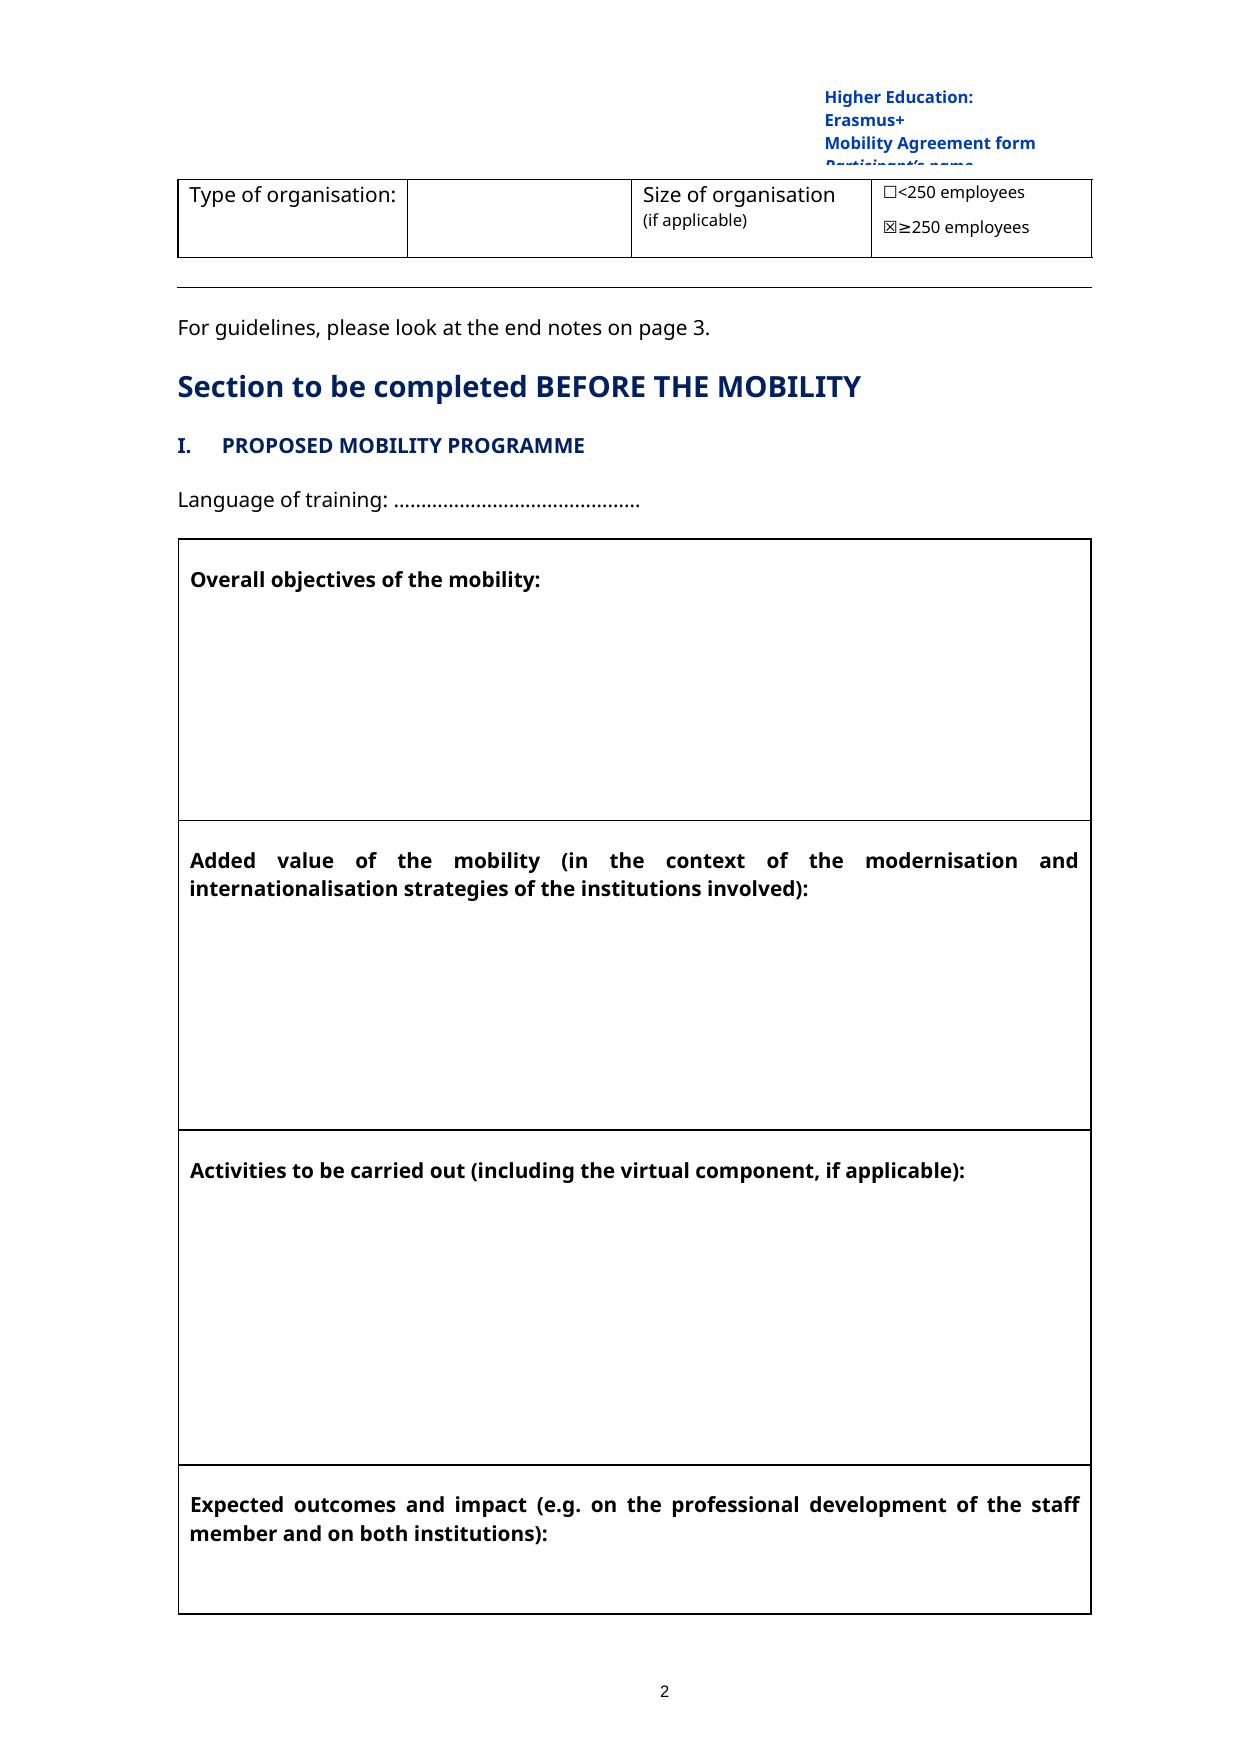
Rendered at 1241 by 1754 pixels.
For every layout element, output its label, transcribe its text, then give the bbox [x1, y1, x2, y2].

table_cell <250 employees ≥250 employees [872, 180, 1091, 256]
table_cell Added value of the mobility (in the context of the modernisation and internationalisation strategies of the institutions involved): [179, 821, 1090, 1129]
subtitle Section to be completed BEFORE THE MOBILITY [177, 367, 1092, 406]
table_cell Size of organisation (if applicable) [632, 180, 871, 256]
table_cell Type of organisation: [179, 180, 407, 256]
table_cell [408, 180, 631, 256]
subtitle For guidelines, please look at the end notes on page 3. [177, 313, 1092, 342]
table_header Overall objectives of the mobility: [179, 540, 1090, 819]
text Language of training: ……………………………………… [177, 485, 1092, 513]
table_cell Activities to be carried out (including the virtual component, if applicable): [179, 1131, 1090, 1464]
subtitle I. PROPOSED MOBILITY PROGRAMME [177, 431, 1092, 460]
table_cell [179, 1466, 1090, 1613]
